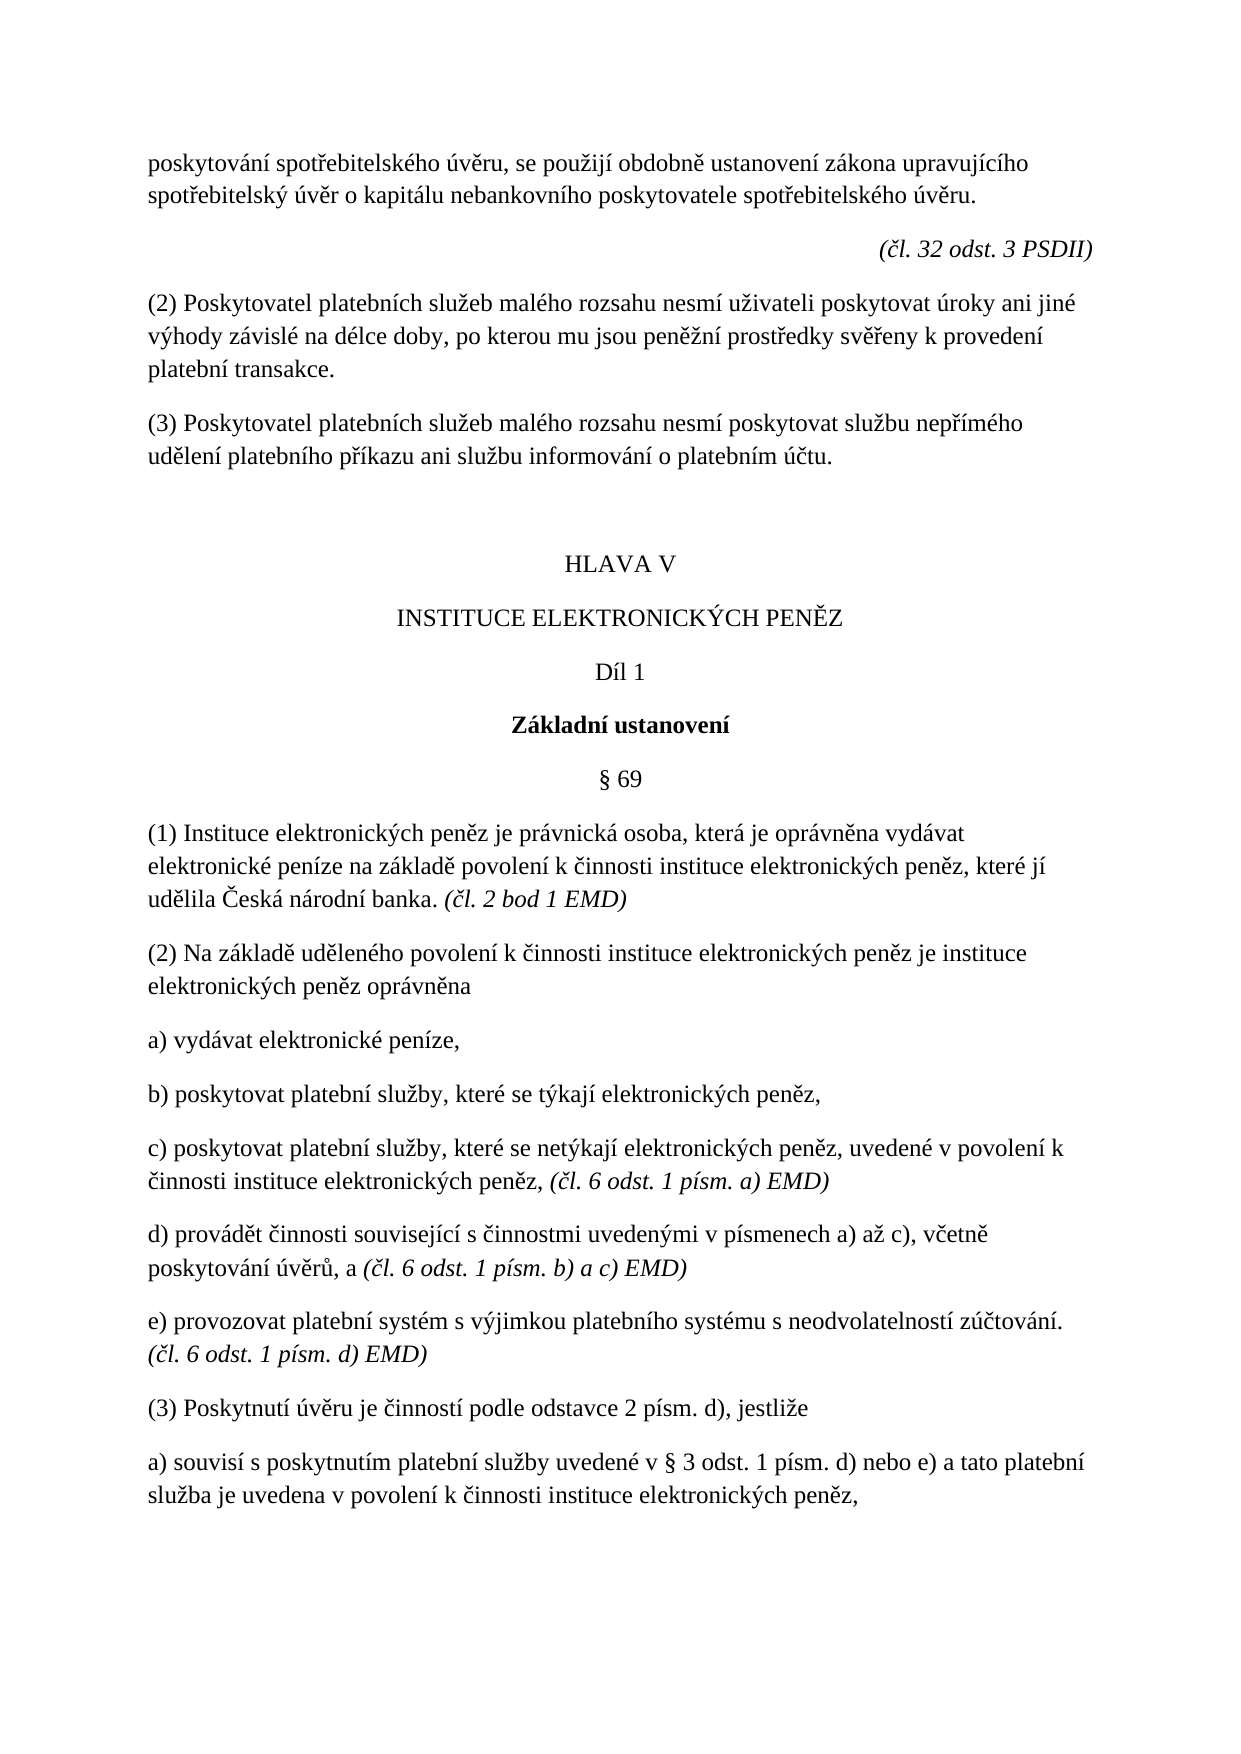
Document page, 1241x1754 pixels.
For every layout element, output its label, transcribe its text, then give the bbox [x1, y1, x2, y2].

text (3) Poskytovatel platebních služeb malého rozsahu nesmí poskytovat službu nepřímého udělení platebního příkazu ani službu informování o platebním účtu. [148, 408, 1093, 470]
text a) souvisí s poskytnutím platební služby uvedené v § 3 odst. 1 písm. d) nebo e) a tato platební služba je uvedena v povolení k činnosti instituce elektronických peněz, [148, 1447, 1093, 1509]
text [148, 148, 1093, 209]
text Základní ustanovení [148, 711, 1093, 739]
text HLAVA V [148, 549, 1093, 578]
text a) vydávat elektronické peníze, [148, 1025, 1093, 1054]
text (čl. 32 odst. 3 PSDII) [148, 234, 1093, 263]
text (1) Instituce elektronických peněz je právnická osoba, která je oprávněna vydávat elektronické peníze na základě povolení k činnosti instituce elektronických peněz, které jí udělila Česká národní banka. (čl. 2 bod 1 EMD) [148, 818, 1093, 913]
text Díl 1 [148, 657, 1093, 685]
text (2) Na základě uděleného povolení k činnosti instituce elektronických peněz je instituce elektronických peněz oprávněna [148, 938, 1093, 1000]
text INSTITUCE ELEKTRONICKÝCH PENĚZ [148, 603, 1093, 632]
text § 69 [148, 764, 1093, 793]
text (2) Poskytovatel platebních služeb malého rozsahu nesmí uživateli poskytovat úroky ani jiné výhody závislé na délce doby, po kterou mu jsou peněžní prostředky svěřeny k provedení platební transakce. [148, 288, 1093, 383]
text e) provozovat platební systém s výjimkou platebního systému s neodvolatelností zúčtování. (čl. 6 odst. 1 písm. d) EMD) [148, 1306, 1093, 1368]
text d) provádět činnosti související s činnostmi uvedenými v písmenech a) až c), včetně poskytování úvěrů, a (čl. 6 odst. 1 písm. b) a c) EMD) [148, 1219, 1093, 1281]
text c) poskytovat platební služby, které se netýkají elektronických peněz, uvedené v povolení k činnosti instituce elektronických peněz, (čl. 6 odst. 1 písm. a) EMD) [148, 1133, 1093, 1194]
text b) poskytovat platební služby, které se týkají elektronických peněz, [148, 1079, 1093, 1108]
text (3) Poskytnutí úvěru je činností podle odstavce 2 písm. d), jestliže [148, 1393, 1093, 1422]
